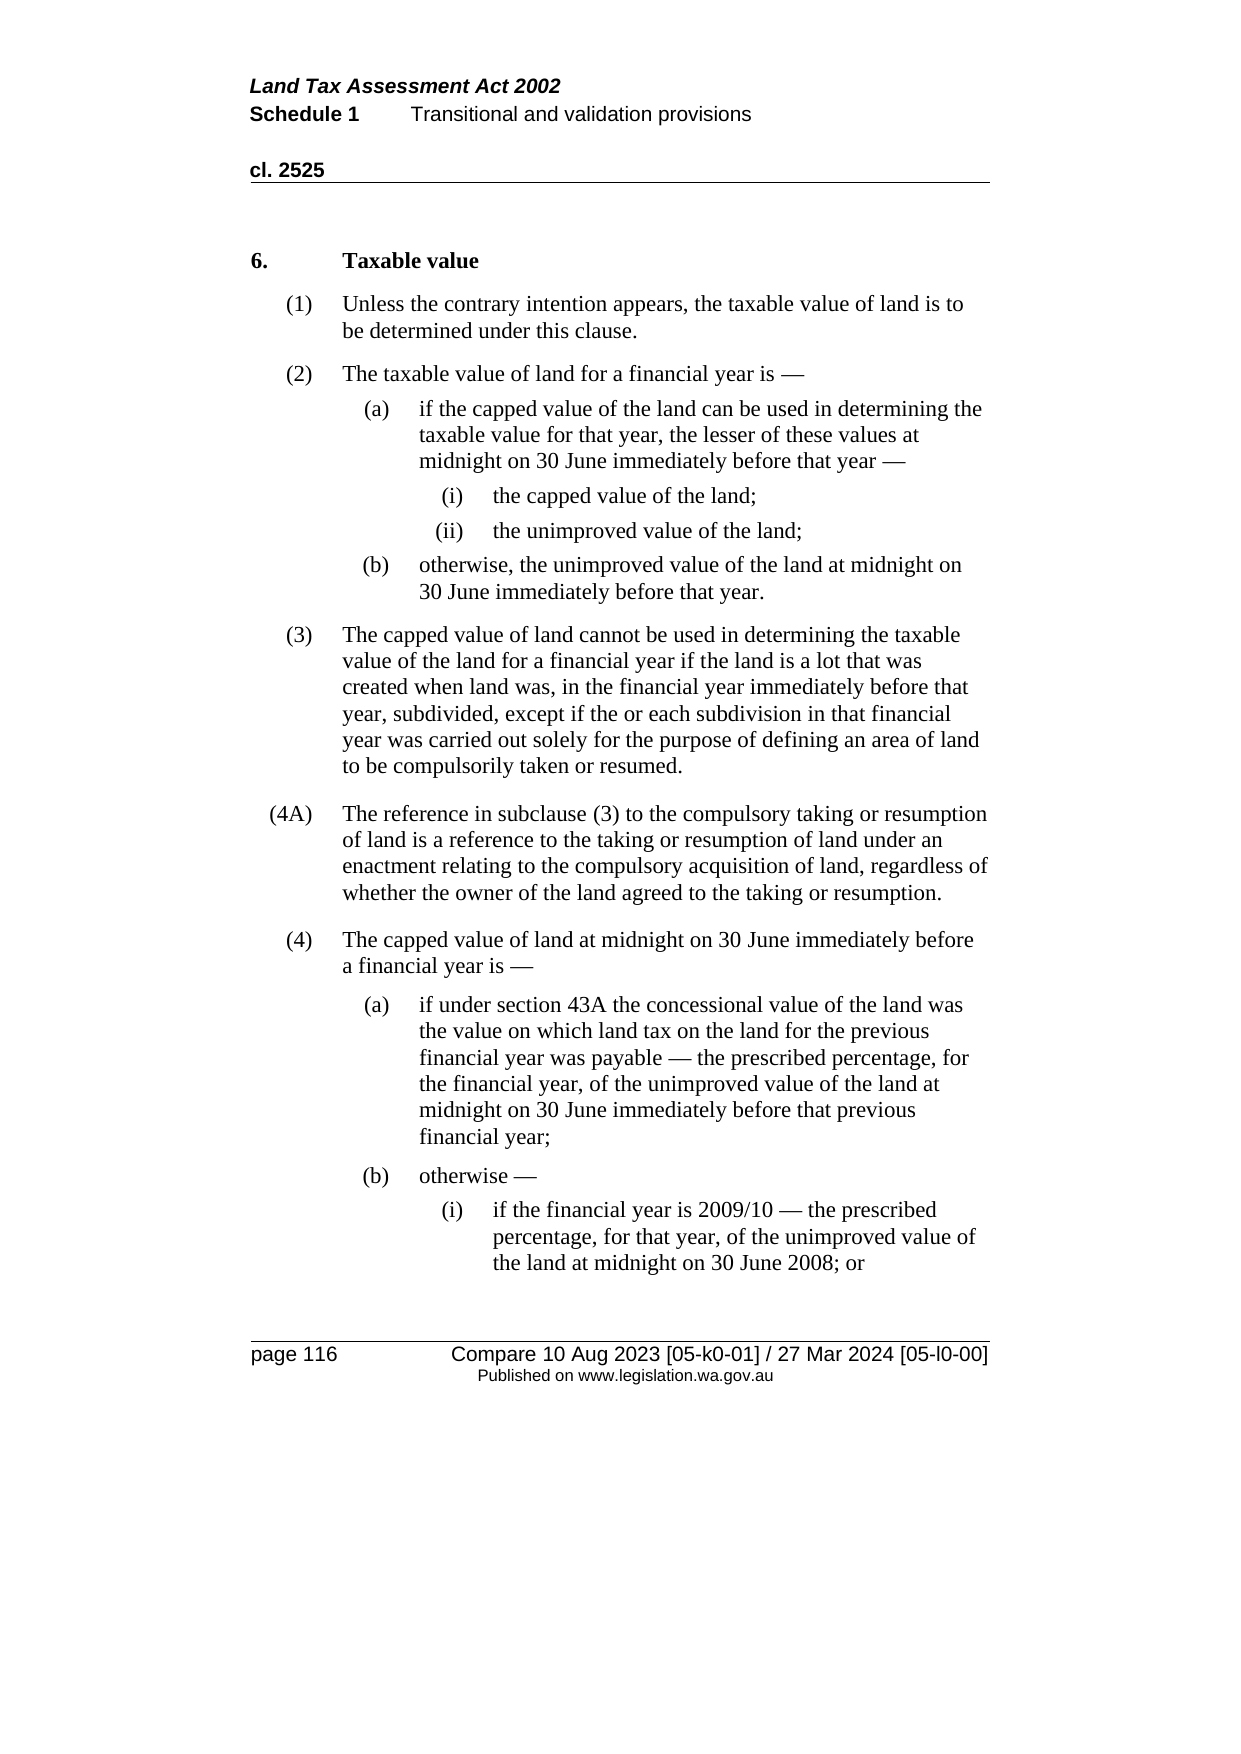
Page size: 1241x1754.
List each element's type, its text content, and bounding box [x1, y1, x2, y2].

text (ii) the unimproved value of the land; [251, 517, 990, 543]
text (4A) The reference in subclause (3) to the compulsory taking or resumption of land is a reference to the taking or resumption of land under an enactment relating to the compulsory acquisition of land, regardless of whether the owner of the land agreed to the taking or resumption. [251, 800, 990, 905]
text (3) The capped value of land cannot be used in determining the taxable value of the land for a financial year if the land is a lot that was created when land was, in the financial year immediately before that year, subdivided, except if the or each subdivision in that financial year was carried out solely for the purpose of defining an area of land to be compulsorily taken or resumed. [251, 621, 990, 779]
subtitle 6. Taxable value [251, 247, 990, 274]
text (i) if the financial year is 2009/10 — the prescribed percentage, for that year, of the unimproved value of the land at midnight on 30 June 2008; or [251, 1196, 990, 1276]
text (a) if under section 43A the concessional value of the land was the value on which land tax on the land for the previous financial year was payable — the prescribed percentage, for the financial year, of the unimproved value of the land at midnight on 30 June immediately before that previous financial year; [251, 991, 990, 1149]
text (b) otherwise, the unimproved value of the land at midnight on 30 June immediately before that year. [251, 551, 990, 604]
text (b) otherwise — [251, 1162, 990, 1188]
text (i) the capped value of the land; [251, 482, 990, 508]
text (1) Unless the contrary intention appears, the taxable value of land is to be determined under this clause. [251, 291, 990, 343]
text (a) if the capped value of the land can be used in determining the taxable value for that year, the lesser of these values at midnight on 30 June immediately before that year — [251, 394, 990, 474]
text (4) The capped value of land at midnight on 30 June immediately before a financial year is — [251, 926, 990, 979]
text (2) The taxable value of land for a financial year is — [251, 360, 990, 386]
